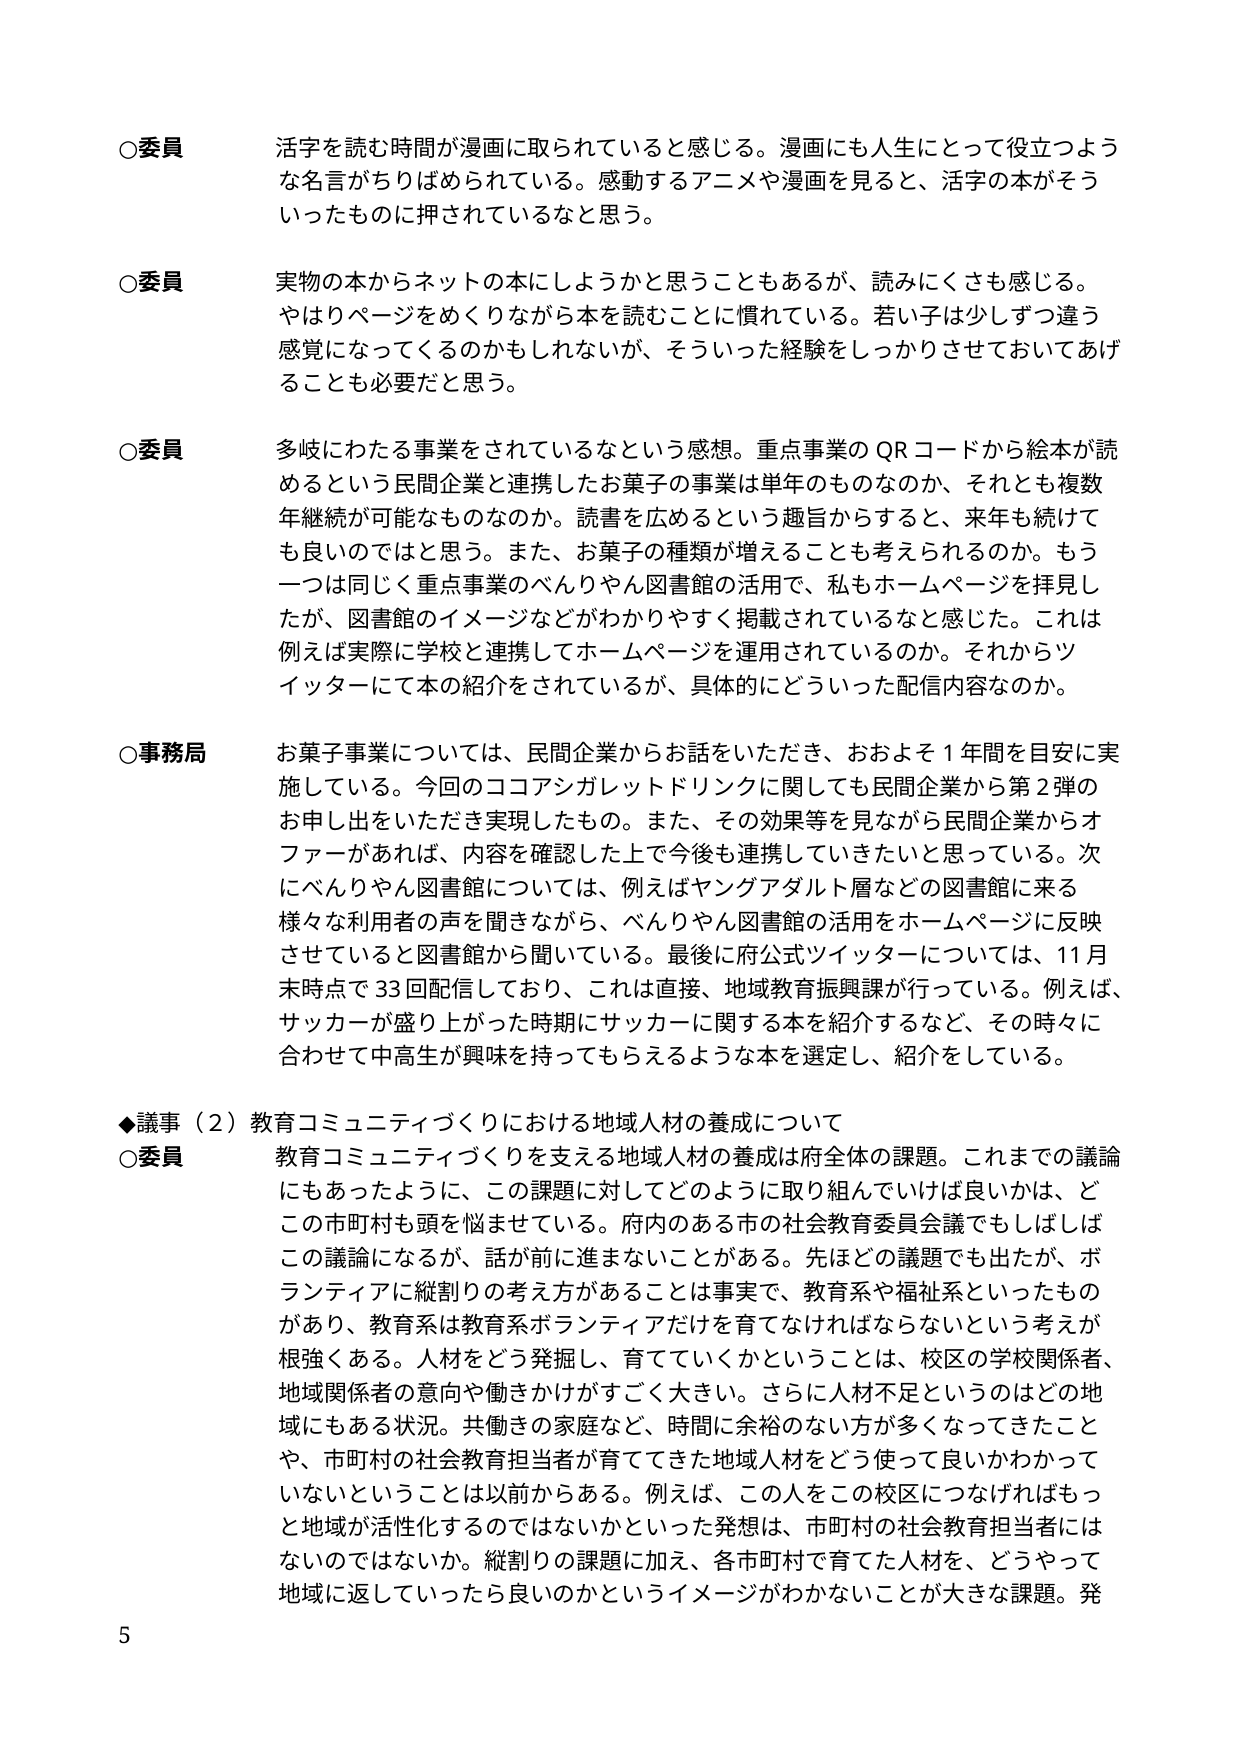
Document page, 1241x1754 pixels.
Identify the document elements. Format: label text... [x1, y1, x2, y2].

text ○委員 実物の本からネットの本にしようかと思うこともあるが、読みにくさも感じる。やはりページをめくりながら本を読むことに慣れている。若い子は少しずつ違う感覚になってくるのかもしれないが、そういった経験をしっかりさせておいてあげることも必要だと思う。 [118, 264, 1122, 398]
text ◆議事（２）教育コミュニティづくりにおける地域人材の養成について [118, 1105, 1122, 1139]
text ○委員 活字を読む時間が漫画に取られていると感じる。漫画にも人生にとって役立つような名言がちりばめられている。感動するアニメや漫画を見ると、活字の本がそういったものに押されているなと思う。 [118, 129, 1122, 230]
text ○委員 多岐にわたる事業をされているなという感想。重点事業のQRコードから絵本が読めるという民間企業と連携したお菓子の事業は単年のものなのか、それとも複数年継続が可能なものなのか。読書を広めるという趣旨からすると、来年も続けても良いのではと思う。また、お菓子の種類が増えることも考えられるのか。もう一つは同じく重点事業のべんりやん図書館の活用で、私もホームページを拝見したが、図書館のイメージなどがわかりやすく掲載されているなと感じた。これは例えば実際に学校と連携してホームページを運用されているのか。それからツイッターにて本の紹介をされているが、具体的にどういった配信内容なのか。 [118, 432, 1122, 701]
text ○事務局 お菓子事業については、民間企業からお話をいただき、おおよそ1年間を目安に実施している。今回のココアシガレットドリンクに関しても民間企業から第2弾のお申し出をいただき実現したもの。また、その効果等を見ながら民間企業からオファーがあれば、内容を確認した上で今後も連携していきたいと思っている。次にべんりやん図書館については、例えばヤングアダルト層などの図書館に来る様々な利用者の声を聞きながら、べんりやん図書館の活用をホームページに反映させていると図書館から聞いている。最後に府公式ツイッターについては、11月末時点で33回配信しており、これは直接、地域教育振興課が行っている。例えば、サッカーが盛り上がった時期にサッカーに関する本を紹介するなど、その時々に合わせて中高生が興味を持ってもらえるような本を選定し、紹介をしている。 [118, 735, 1122, 1071]
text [118, 1139, 1122, 1610]
